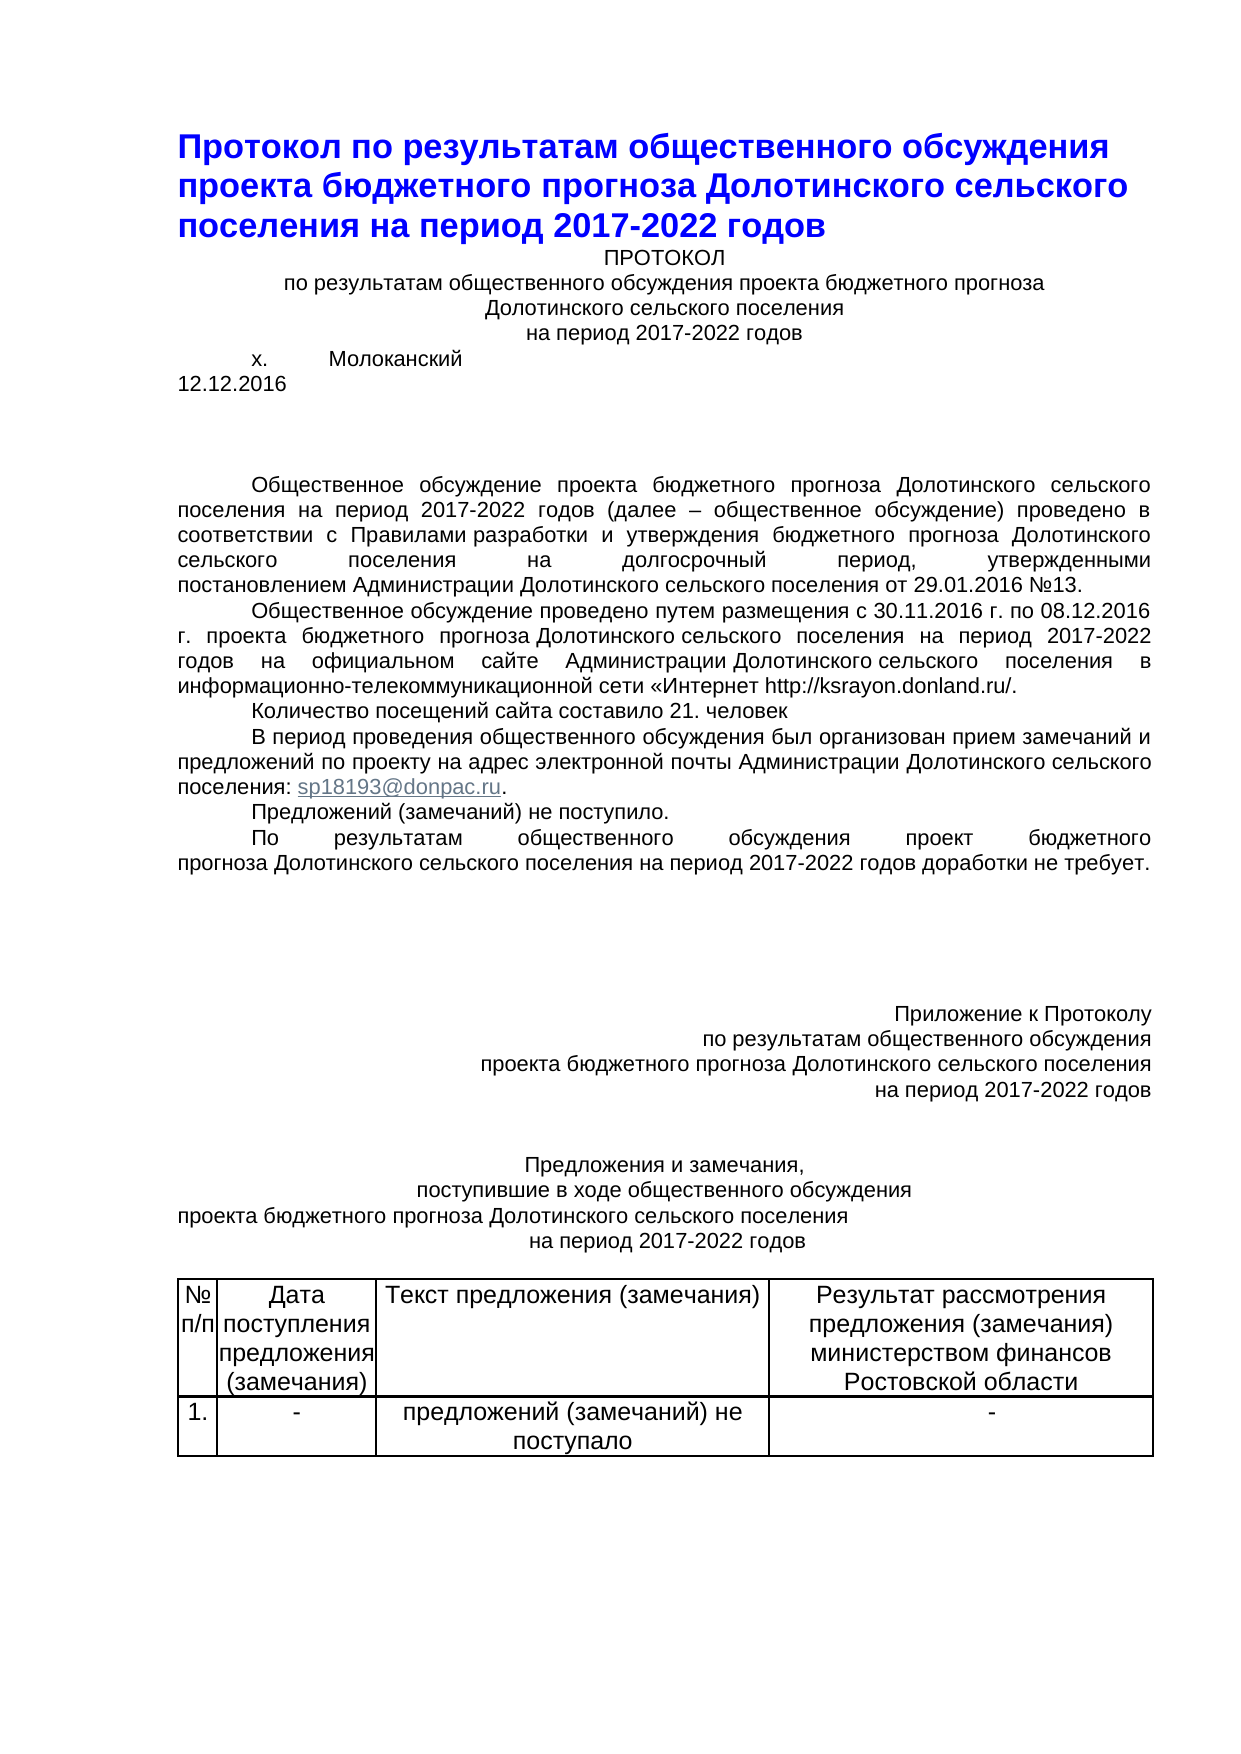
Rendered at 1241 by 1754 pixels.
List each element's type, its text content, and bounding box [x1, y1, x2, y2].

text В период проведения общественного обсуждения был организован прием замечаний и предложений по проекту на адрес электронной почты Администрации Долотинского сельского поселения: sp18193@donpac.ru. [177, 724, 1152, 799]
table_cell - [218, 1398, 375, 1455]
text проекта бюджетного прогноза Долотинского сельского поселения [177, 1051, 1152, 1077]
table_cell - [770, 1398, 1152, 1455]
text По результатам общественного обсуждения проект бюджетного прогноза Долотинского сельского поселения на период 2017-2022 годов доработки не требует. [177, 824, 1152, 875]
table_header Текст предложения (замечания) [377, 1280, 768, 1395]
table_cell предложений (замечаний) не поступало [377, 1398, 513, 1455]
text на период 2017-2022 годов [177, 1228, 1152, 1253]
text по результатам общественного обсуждения проекта бюджетного прогноза [177, 270, 1152, 295]
table_cell предложений (замечаний) не поступало [633, 1398, 768, 1455]
table_header Дата поступления предложения (замечания) [218, 1280, 375, 1395]
text Общественное обсуждение проекта бюджетного прогноза Долотинского сельского поселения на период 2017-2022 годов (далее – общественное обсуждение) проведено в соответствии с Правилами разработки и утверждения бюджетного прогноза Долотинского сельского поселения на долгосрочный период, утвержденными постановлением Администрации Долотинского сельского поселения от 29.01.2016 №13. [177, 472, 1152, 598]
table_cell 1. [179, 1398, 216, 1455]
text Приложение к Протоколу [177, 1001, 1152, 1026]
text по результатам общественного обсуждения [177, 1026, 1152, 1051]
text Количество посещений сайта составило 21. человек [177, 698, 1152, 724]
text Общественное обсуждение проведено путем размещения с 30.11.2016 г. по 08.12.2016 г. проекта бюджетного прогноза Долотинского сельского поселения на период 2017-2022 годов на официальном сайте Администрации Долотинского сельского поселения в информационно-телекоммуникационной сети «Интернет http://ksrayon.donland.ru/. [177, 598, 1152, 698]
text проекта бюджетного прогноза Долотинского сельского поселения [177, 1203, 1152, 1228]
table_header Результат рассмотрения предложения (замечания) министерством финансов Ростовской области [770, 1280, 1152, 1395]
text Предложения и замечания, [177, 1152, 1152, 1177]
text ПРОТОКОЛ [177, 245, 1152, 270]
table_header № п/п [179, 1280, 216, 1395]
text х. Молоканский 12.12.2016 [177, 346, 1152, 396]
text Протокол по результатам общественного обсуждения проекта бюджетного прогноза Долотинского сельского поселения на период 2017-2022 годов [177, 126, 1152, 245]
text Предложений (замечаний) не поступило. [177, 799, 1152, 824]
text поступившие в ходе общественного обсуждения [177, 1177, 1152, 1203]
text Долотинского сельского поселения [177, 295, 1152, 320]
text на период 2017-2022 годов [177, 1077, 1152, 1102]
text на период 2017-2022 годов [177, 320, 1152, 346]
